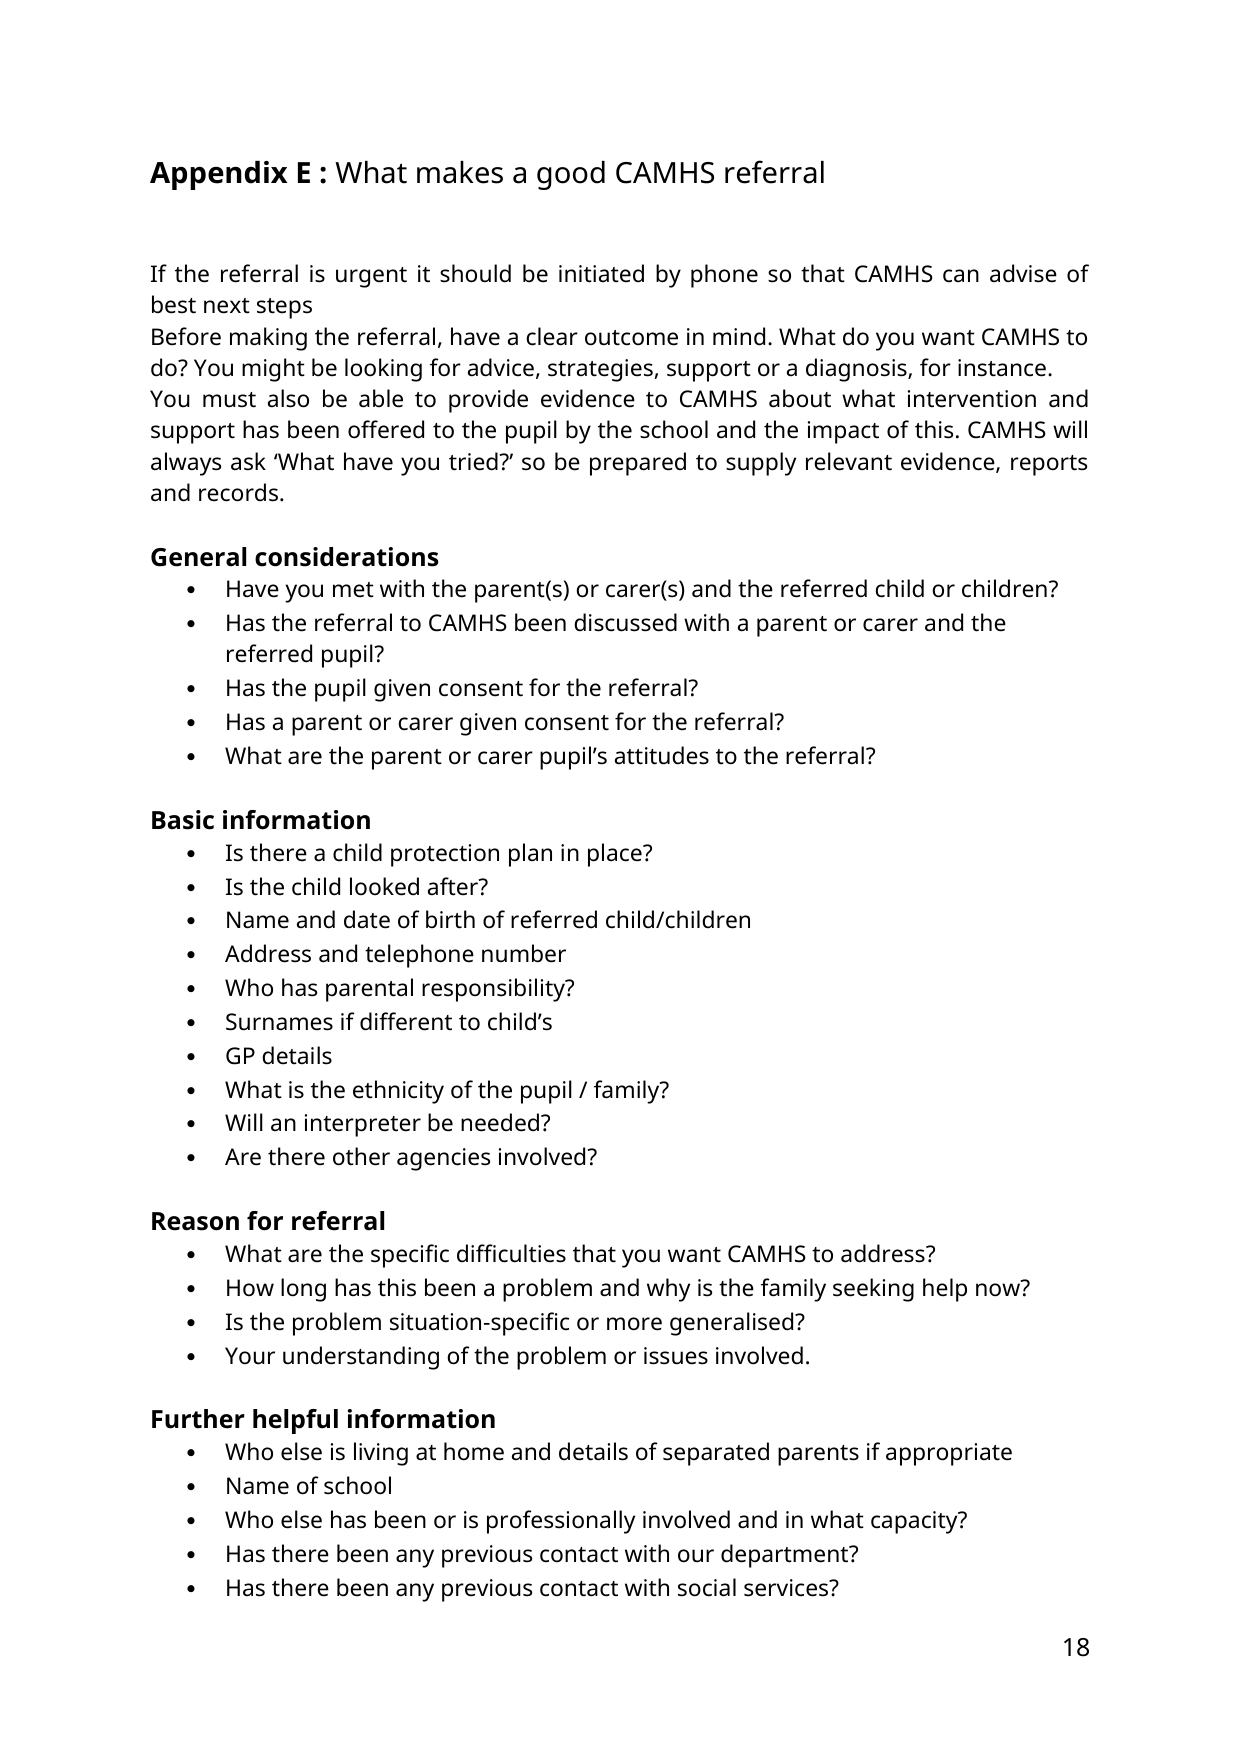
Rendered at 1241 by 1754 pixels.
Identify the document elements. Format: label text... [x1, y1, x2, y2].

list Is the problem situation-specific or more generalised? [187, 1306, 1090, 1337]
text You must also be able to provide evidence to CAMHS about what intervention and support has been offered to the pupil by the school and the impact of this. CAMHS will always ask ‘What have you tried?’ so be prepared to supply relevant evidence, reports and records. [150, 383, 1090, 508]
text Reason for referral [150, 1204, 1090, 1238]
text Appendix E : What makes a good CAMHS referral [150, 153, 1090, 192]
list Who has parental responsibility? [187, 972, 1090, 1003]
text If the referral is urgent it should be initiated by phone so that CAMHS can advise of best next steps [150, 258, 1090, 321]
list Has a parent or carer given consent for the referral? [187, 706, 1090, 737]
list Has there been any previous contact with social services? [187, 1572, 1090, 1603]
list Has the pupil given consent for the referral? [187, 672, 1090, 703]
list Your understanding of the problem or issues involved. [187, 1340, 1090, 1371]
list What are the specific difficulties that you want CAMHS to address? [187, 1238, 1090, 1269]
list How long has this been a problem and why is the family seeking help now? [187, 1272, 1090, 1303]
text Before making the referral, have a clear outcome in mind. What do you want CAMHS to do? You might be looking for advice, strategies, support or a diagnosis, for instance. [150, 321, 1090, 383]
list Who else is living at home and details of separated parents if appropriate [187, 1436, 1090, 1467]
text Basic information [150, 802, 1090, 837]
text General considerations [150, 539, 1090, 573]
list Has the referral to CAMHS been discussed with a parent or carer and the referred pupil? [187, 607, 1090, 670]
list Surnames if different to child’s [187, 1006, 1090, 1037]
list Has there been any previous contact with our department? [187, 1538, 1090, 1569]
list Who else has been or is professionally involved and in what capacity? [187, 1504, 1090, 1535]
list GP details [187, 1040, 1090, 1071]
list Is the child looked after? [187, 870, 1090, 902]
list Is there a child protection plan in place? [187, 837, 1090, 868]
text Further helpful information [150, 1402, 1090, 1436]
list What is the ethnicity of the pupil / family? [187, 1073, 1090, 1105]
list Will an interpreter be needed? [187, 1107, 1090, 1139]
list Are there other agencies involved? [187, 1141, 1090, 1172]
list Name of school [187, 1470, 1090, 1501]
list Address and telephone number [187, 938, 1090, 969]
list What are the parent or carer pupil’s attitudes to the referral? [187, 740, 1090, 771]
list Name and date of birth of referred child/children [187, 904, 1090, 936]
list Have you met with the parent(s) or carer(s) and the referred child or children? [187, 573, 1090, 604]
